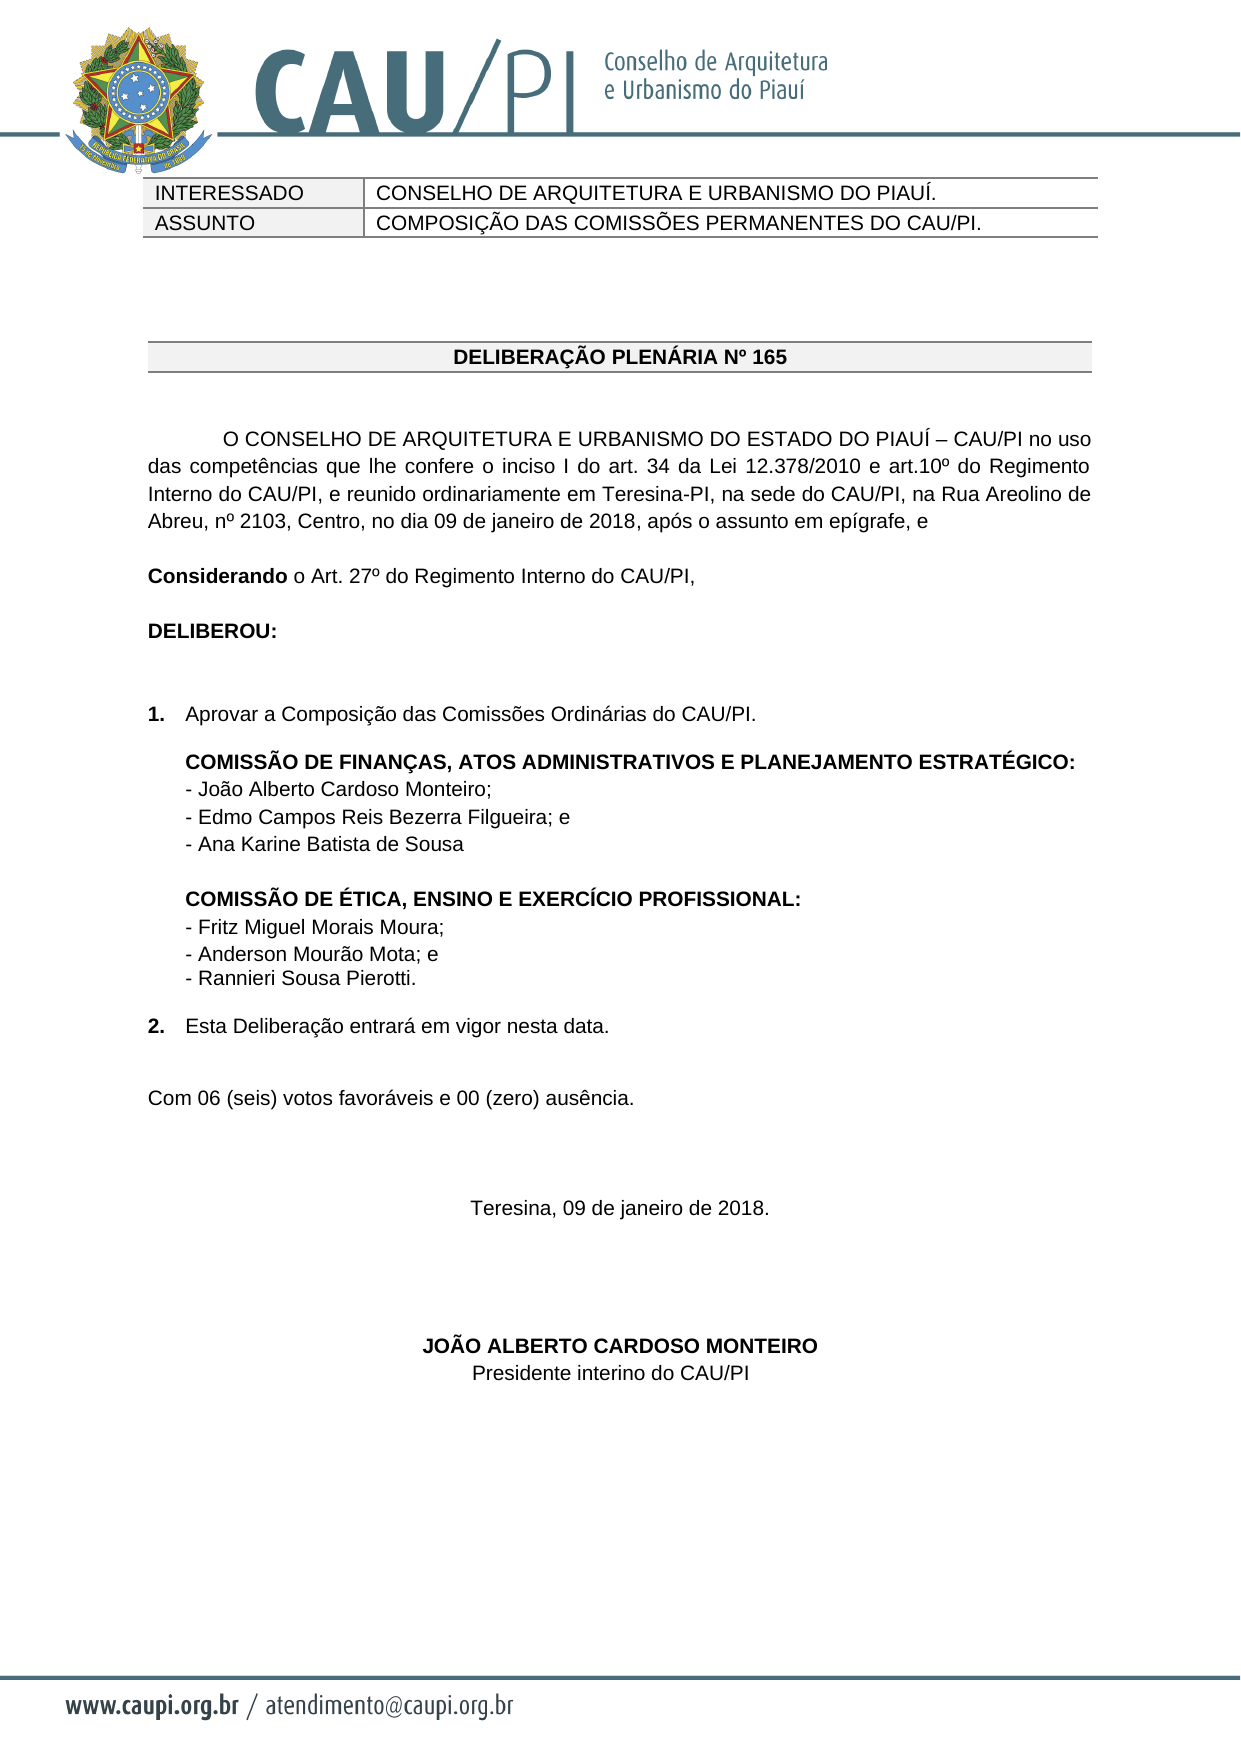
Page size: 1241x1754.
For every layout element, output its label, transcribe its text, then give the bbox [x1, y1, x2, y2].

text Considerando o Art. 27º do Regimento Interno do CAU/PI, [148, 564, 1092, 588]
list - Edmo Campos Reis Bezerra Filgueira; e [185, 805, 1092, 829]
list Esta Deliberação entrará em vigor nesta data. [148, 1014, 1092, 1038]
text DELIBERAÇÃO PLENÁRIA Nº 165 [148, 343, 1092, 371]
text DELIBEROU: [148, 619, 1092, 643]
list - Rannieri Sousa Pierotti. [185, 966, 1092, 990]
picture [0, 0, 1241, 1754]
text Com 06 (seis) votos favoráveis e 00 (zero) ausência. [148, 1086, 1092, 1110]
list - Anderson Mourão Mota; e [185, 942, 1092, 966]
list - Ana Karine Batista de Sousa [185, 832, 1092, 856]
list COMISSÃO DE ÉTICA, ENSINO E EXERCÍCIO PROFISSIONAL: [185, 887, 1092, 911]
table_header INTERESSADO [143, 179, 363, 207]
table_header CONSELHO DE ARQUITETURA E URBANISMO DO PIAUÍ. [365, 179, 1097, 207]
table_cell ASSUNTO [143, 209, 363, 236]
table_cell COMPOSIÇÃO DAS COMISSÕES PERMANENTES DO CAU/PI. [365, 209, 1097, 236]
text JOÃO ALBERTO CARDOSO MONTEIRO [148, 1333, 1092, 1357]
list Aprovar a Composição das Comissões Ordinárias do CAU/PI. [148, 702, 1092, 726]
text Presidente interino do CAU/PI [148, 1361, 1074, 1385]
list - João Alberto Cardoso Monteiro; [185, 777, 1092, 801]
text Teresina, 09 de janeiro de 2018. [148, 1196, 1092, 1220]
list - Fritz Miguel Morais Moura; [185, 915, 1092, 939]
list COMISSÃO DE FINANÇAS, ATOS ADMINISTRATIVOS E PLANEJAMENTO ESTRATÉGICO: [185, 750, 1092, 774]
text O CONSELHO DE ARQUITETURA E URBANISMO DO ESTADO DO PIAUÍ – CAU/PI no uso das competências que lhe confere o inciso I do art. 34 da Lei 12.378/2010 e art.10º do Regimento Interno do CAU/PI, e reunido ordinariamente em Teresina-PI, na sede do CAU/PI, na Rua Areolino de Abreu, nº 2103, Centro, no dia 09 de janeiro de 2018, após o assunto em epígrafe, e [148, 427, 1092, 533]
